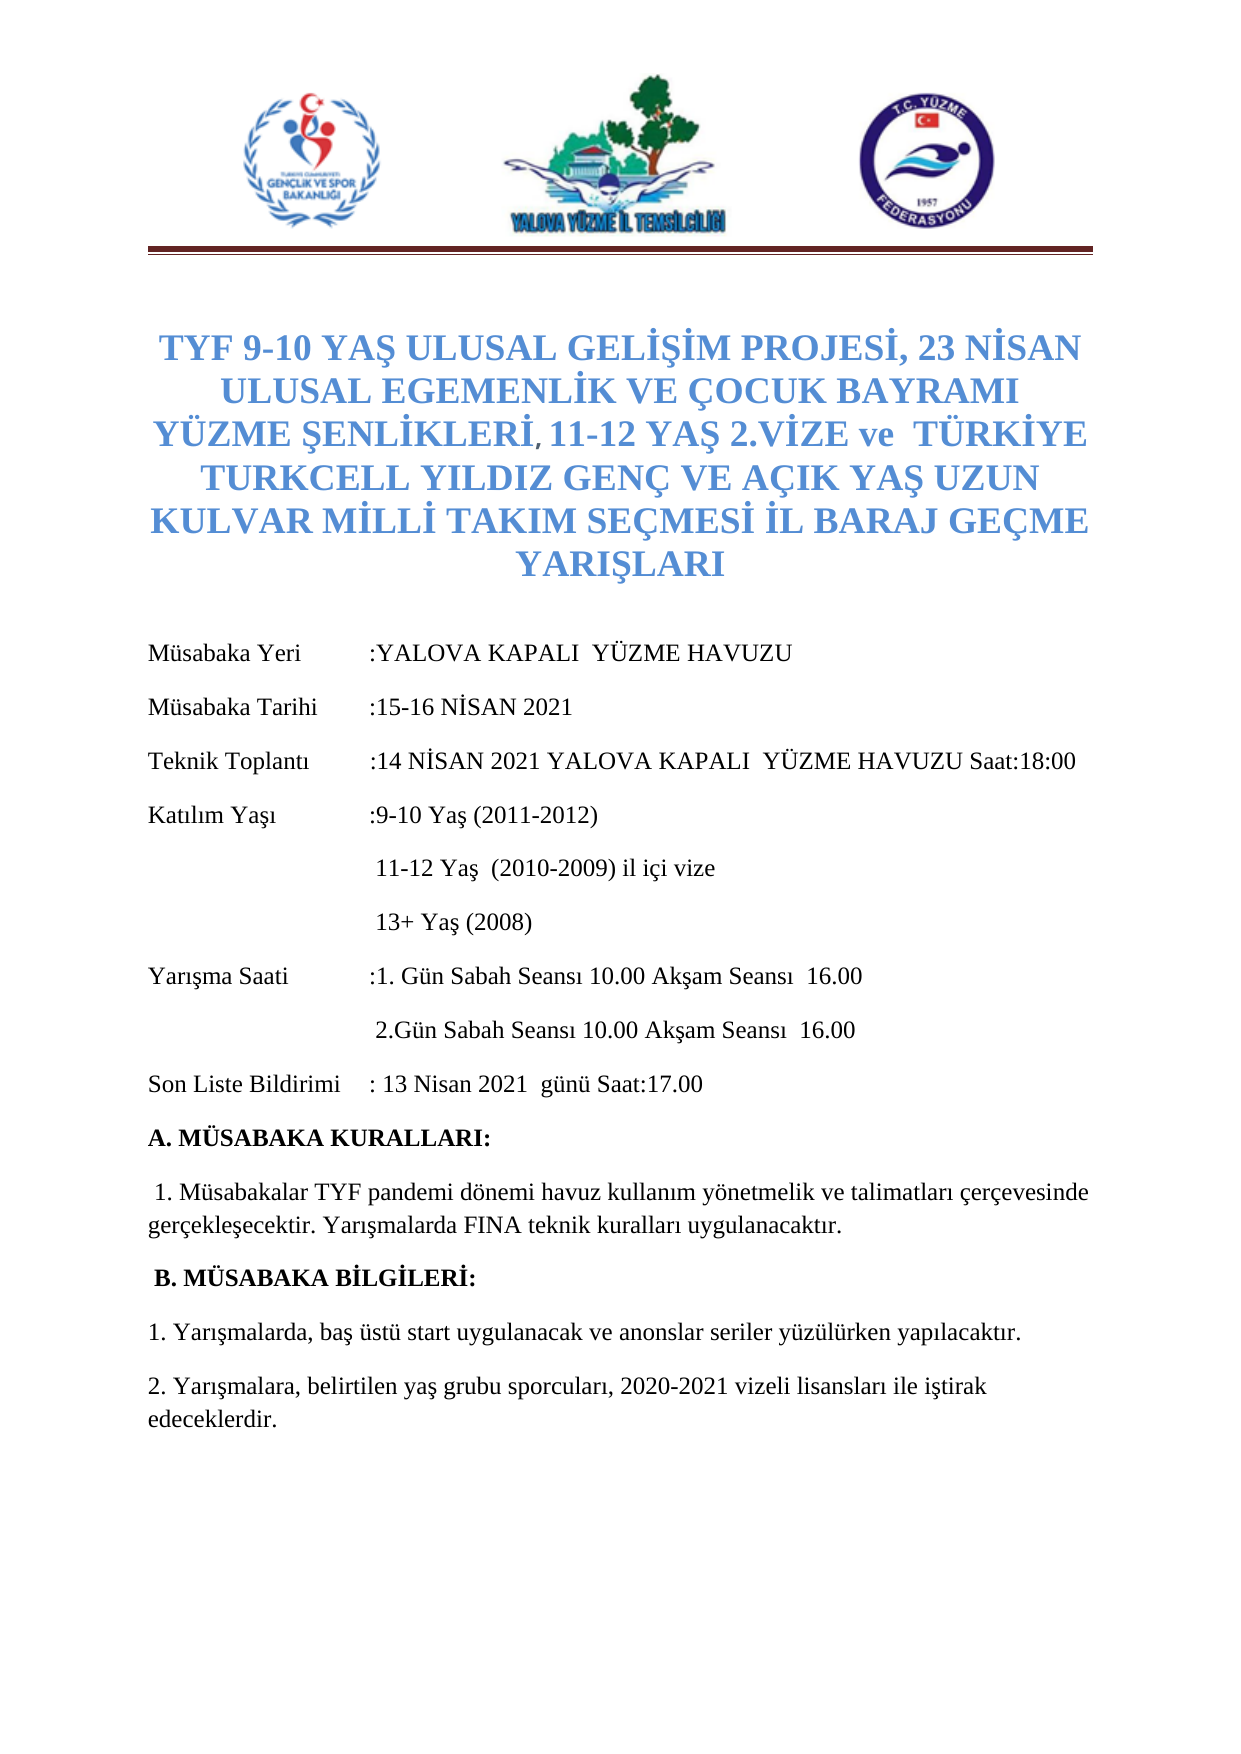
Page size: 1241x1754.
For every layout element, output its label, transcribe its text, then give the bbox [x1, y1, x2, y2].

text Müsabaka Yeri :YALOVA KAPALI YÜZME HAVUZU [148, 638, 1093, 667]
text Son Liste Bildirimi : 13 Nisan 2021 günü Saat:17.00 [148, 1069, 1093, 1098]
text 2. Yarışmalara, belirtilen yaş grubu sporcuları, 2020-2021 vizeli lisansları ile iştirak edeceklerdir. [148, 1371, 1093, 1433]
text Müsabaka Tarihi :15-16 NİSAN 2021 [148, 692, 1093, 721]
picture [242, 73, 998, 246]
text 11-12 Yaş (2010-2009) il içi vize [369, 853, 1093, 882]
text A. MÜSABAKA KURALLARI: [148, 1123, 1093, 1152]
text 1. Müsabakalar TYF pandemi dönemi havuz kullanım yönetmelik ve talimatları çerçevesinde gerçekleşecektir. Yarışmalarda FINA teknik kuralları uygulanacaktır. [148, 1177, 1093, 1238]
text 13+ Yaş (2008) [369, 907, 1093, 936]
text TYF 9-10 YAŞ ULUSAL GELİŞİM PROJESİ, 23 NİSAN ULUSAL EGEMENLİK VE ÇOCUK BAYRAMI YÜZME ŞENLİKLERİ, 11-12 YAŞ 2.VİZE ve TÜRKİYE TURKCELL YILDIZ GENÇ VE AÇIK YAŞ UZUN KULVAR MİLLİ TAKIM SEÇMESİ İL BARAJ GEÇME YARIŞLARI [148, 326, 1093, 584]
text 2.Gün Sabah Seansı 10.00 Akşam Seansı 16.00 [148, 1015, 1093, 1044]
text 1. Yarışmalarda, baş üstü start uygulanacak ve anonslar seriler yüzülürken yapılacaktır. [148, 1317, 1093, 1346]
text Teknik Toplantı :14 NİSAN 2021 YALOVA KAPALI YÜZME HAVUZU Saat:18:00 [148, 746, 1093, 774]
text Yarışma Saati :1. Gün Sabah Seansı 10.00 Akşam Seansı 16.00 [148, 961, 1093, 990]
text B. MÜSABAKA BİLGİLERİ: [148, 1263, 1093, 1292]
text Katılım Yaşı :9-10 Yaş (2011-2012) [148, 800, 1093, 828]
